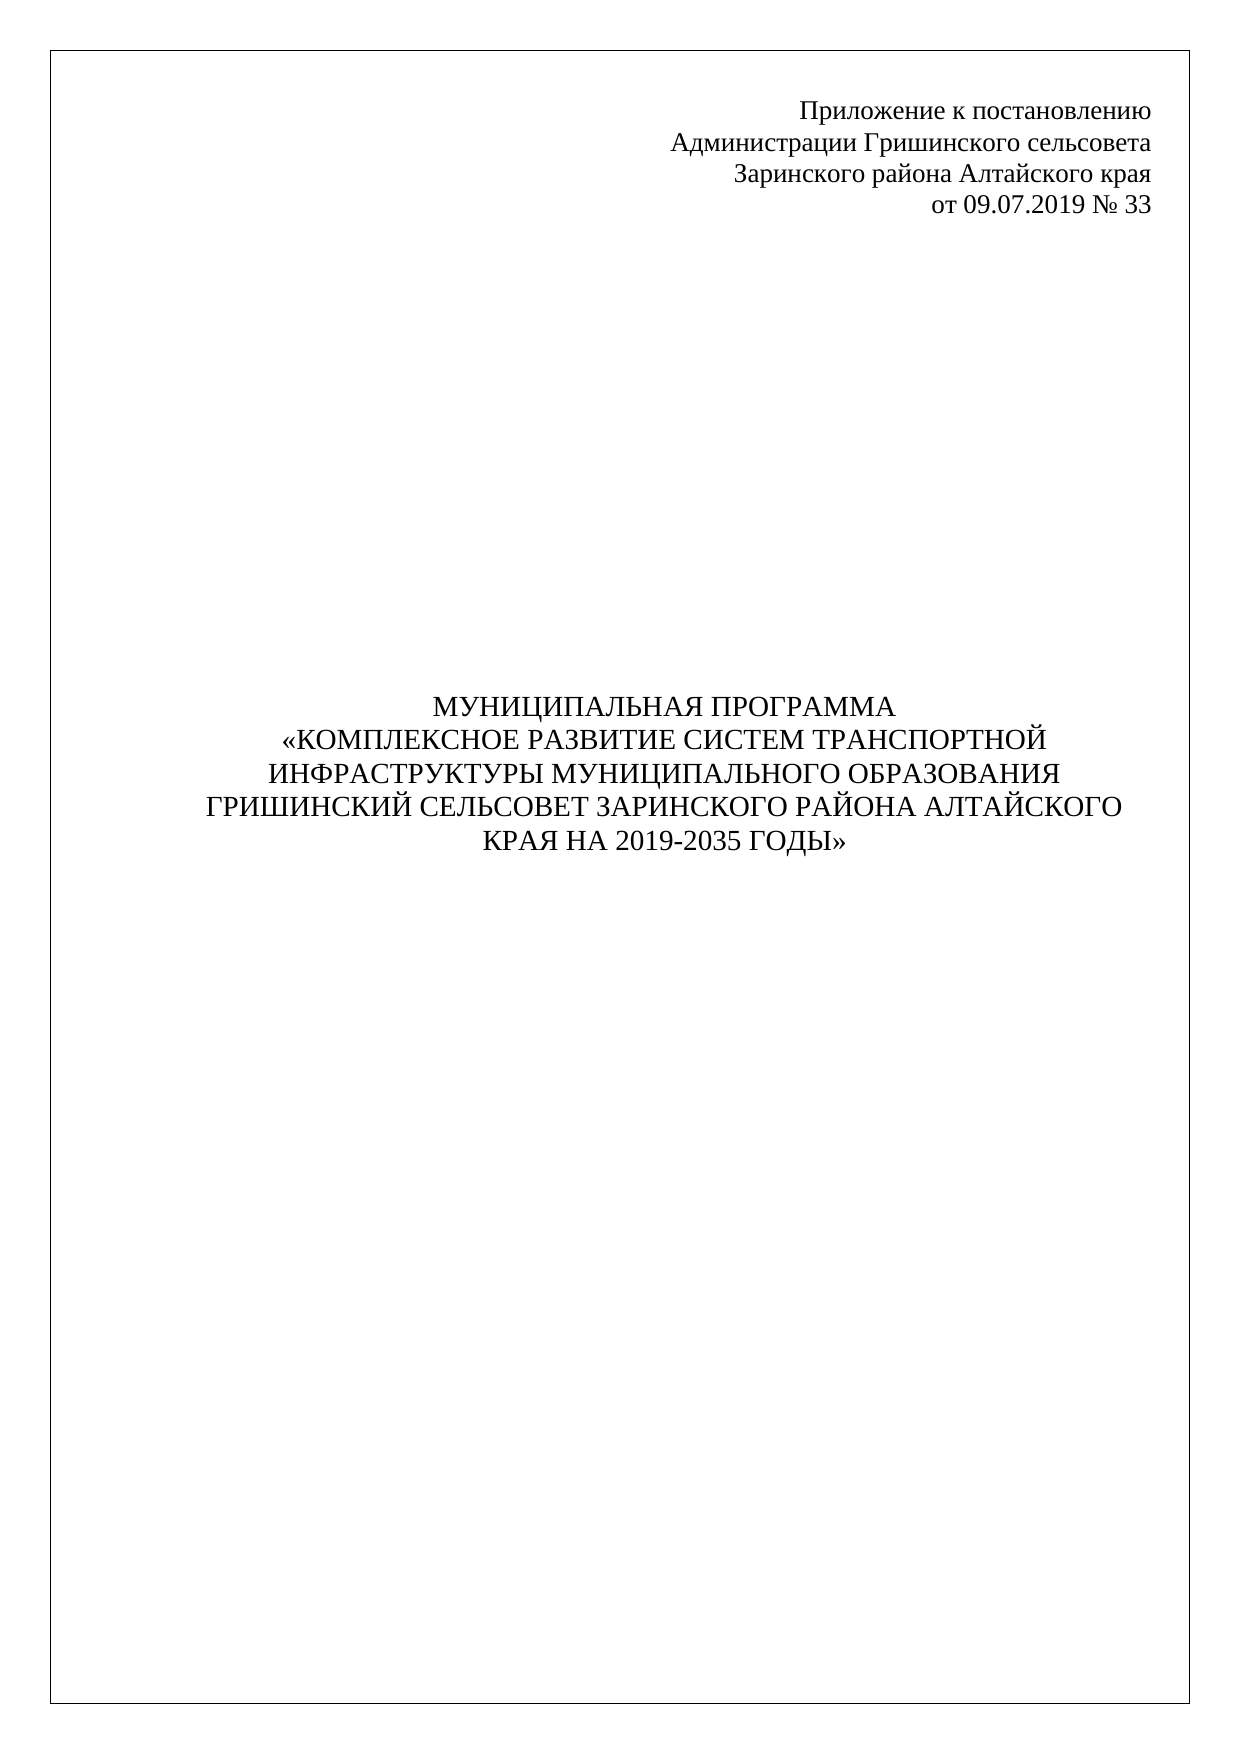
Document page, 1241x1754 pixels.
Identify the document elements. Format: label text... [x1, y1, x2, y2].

text МУНИЦИПАЛЬНАЯ ПРОГРАММА [177, 689, 1152, 722]
text Приложение к постановлению [177, 94, 1152, 126]
text «КОМПЛЕКСНОЕ РАЗВИТИЕ СИСТЕМ ТРАНСПОРТНОЙ ИНФРАСТРУКТУРЫ МУНИЦИПАЛЬНОГО ОБРАЗОВАНИЯ ГРИШИНСКИЙ СЕЛЬСОВЕТ ЗАРИНСКОГО РАЙОНА АЛТАЙСКОГО КРАЯ НА 2019-2035 ГОДЫ» [177, 722, 1152, 856]
text от 09.07.2019 № 33 [177, 188, 1152, 219]
text Администрации Гришинского сельсовета [177, 126, 1152, 157]
text Заринского района Алтайского края [177, 157, 1152, 188]
